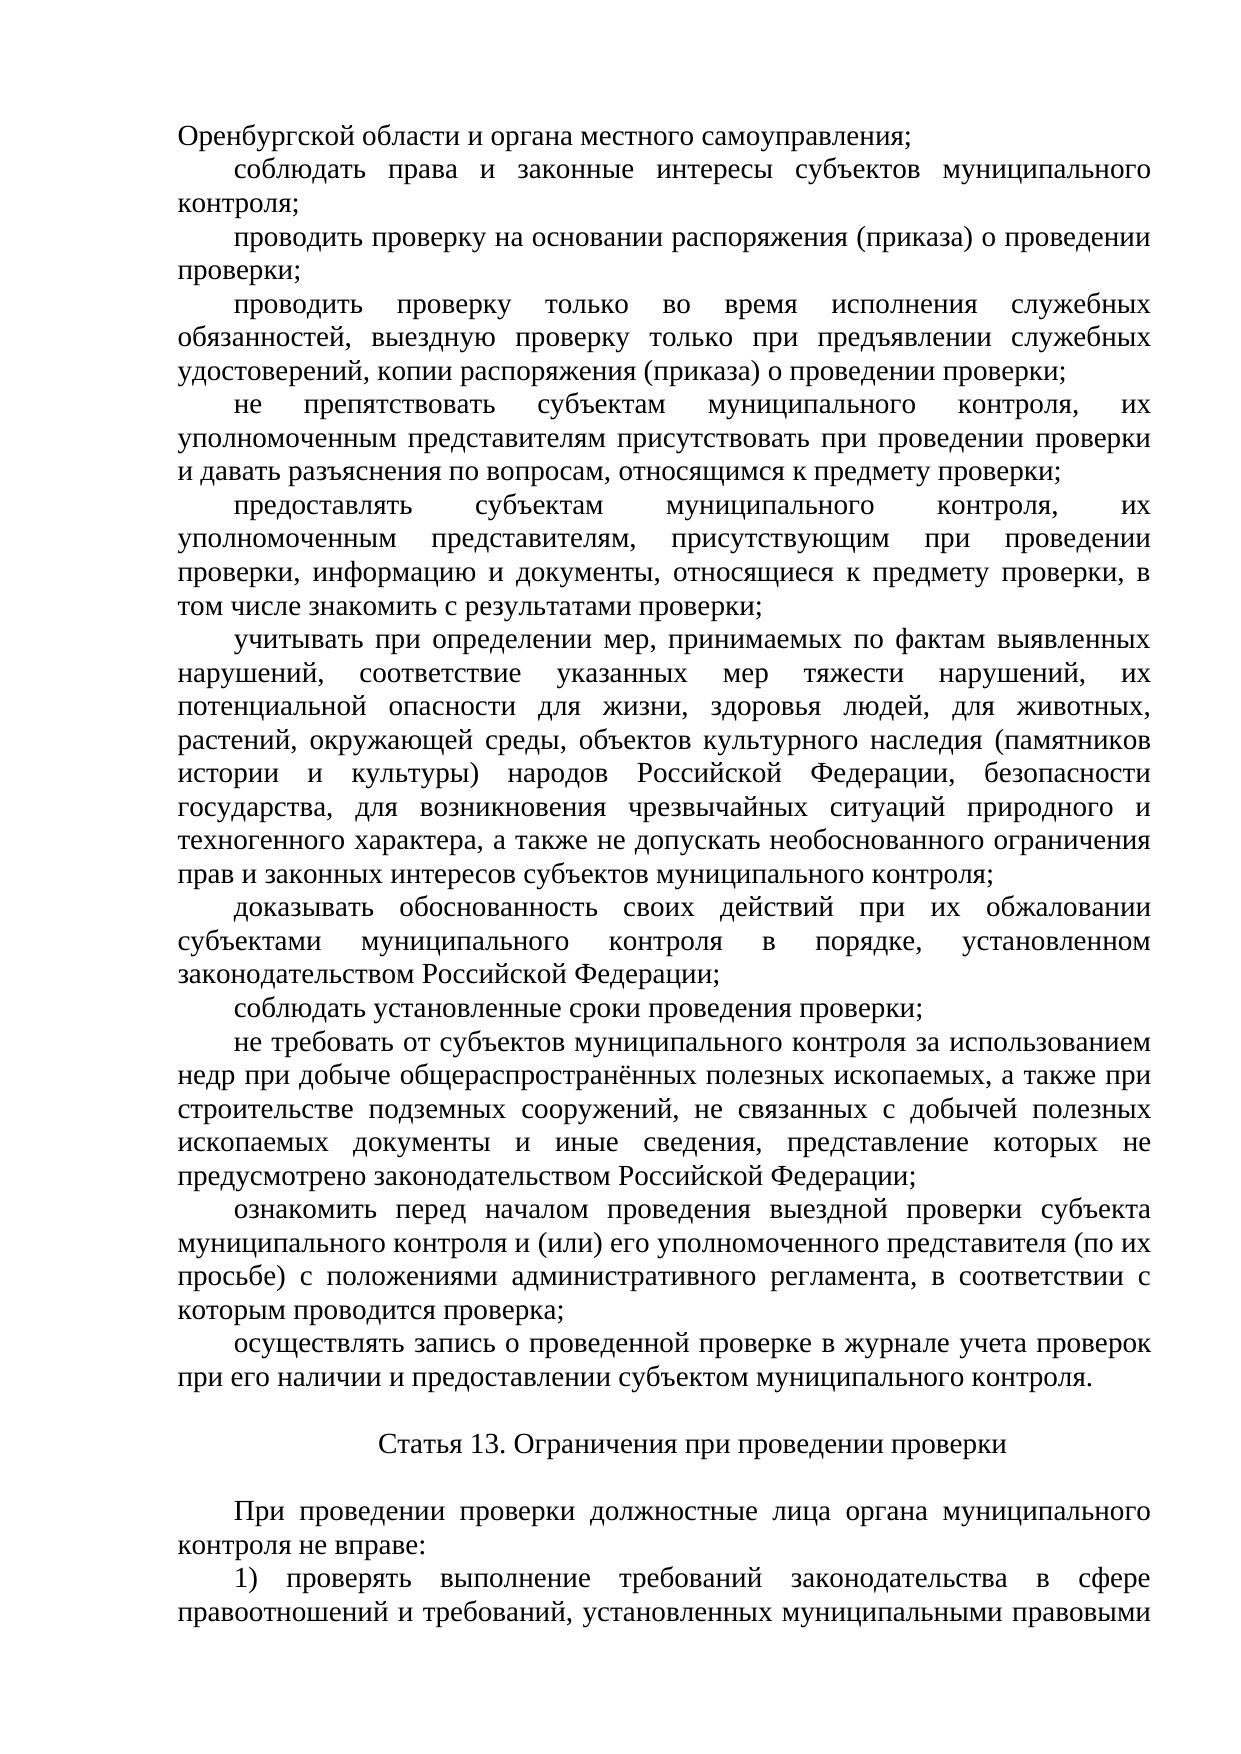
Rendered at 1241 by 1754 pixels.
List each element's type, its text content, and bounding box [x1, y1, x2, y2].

text соблюдать установленные сроки проведения проверки; [177, 990, 1152, 1024]
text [177, 118, 1152, 152]
text не препятствовать субъектам муниципального контроля, их уполномоченным представителям присутствовать при проведении проверки и давать разъяснения по вопросам, относящимся к предмету проверки; [177, 386, 1152, 487]
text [177, 1560, 1152, 1627]
text доказывать обоснованность своих действий при их обжаловании субъектами муниципального контроля в порядке, установленном законодательством Российской Федерации; [177, 889, 1152, 990]
text не требовать от субъектов муниципального контроля за использованием недр при добыче общераспространённых полезных ископаемых, а также при строительстве подземных сооружений, не связанных с добычей полезных ископаемых документы и иные сведения, представление которых не предусмотрено законодательством Российской Федерации; [177, 1024, 1152, 1191]
text При проведении проверки должностные лица органа муниципального контроля не вправе: [177, 1493, 1152, 1560]
text предоставлять субъектам муниципального контроля, их уполномоченным представителям, присутствующим при проведении проверки, информацию и документы, относящиеся к предмету проверки, в том числе знакомить с результатами проверки; [177, 487, 1152, 621]
text проводить проверку только во время исполнения служебных обязанностей, выездную проверку только при предъявлении служебных удостоверений, копии распоряжения (приказа) о проведении проверки; [177, 286, 1152, 386]
text учитывать при определении мер, принимаемых по фактам выявленных нарушений, соответствие указанных мер тяжести нарушений, их потенциальной опасности для жизни, здоровья людей, для животных, растений, окружающей среды, объектов культурного наследия (памятников истории и культуры) народов Российской Федерации, безопасности государства, для возникновения чрезвычайных ситуаций природного и техногенного характера, а также не допускать необоснованного ограничения прав и законных интересов субъектов муниципального контроля; [177, 621, 1152, 889]
text Статья 13. Ограничения при проведении проверки [177, 1426, 1152, 1460]
text соблюдать права и законные интересы субъектов муниципального контроля; [177, 152, 1152, 219]
text осуществлять запись о проведенной проверке в журнале учета проверок при его наличии и предоставлении субъектом муниципального контроля. [177, 1326, 1152, 1393]
text проводить проверку на основании распоряжения (приказа) о проведении проверки; [177, 219, 1152, 286]
text ознакомить перед началом проведения выездной проверки субъекта муниципального контроля и (или) его уполномоченного представителя (по их просьбе) с положениями административного регламента, в соответствии с которым проводится проверка; [177, 1191, 1152, 1326]
